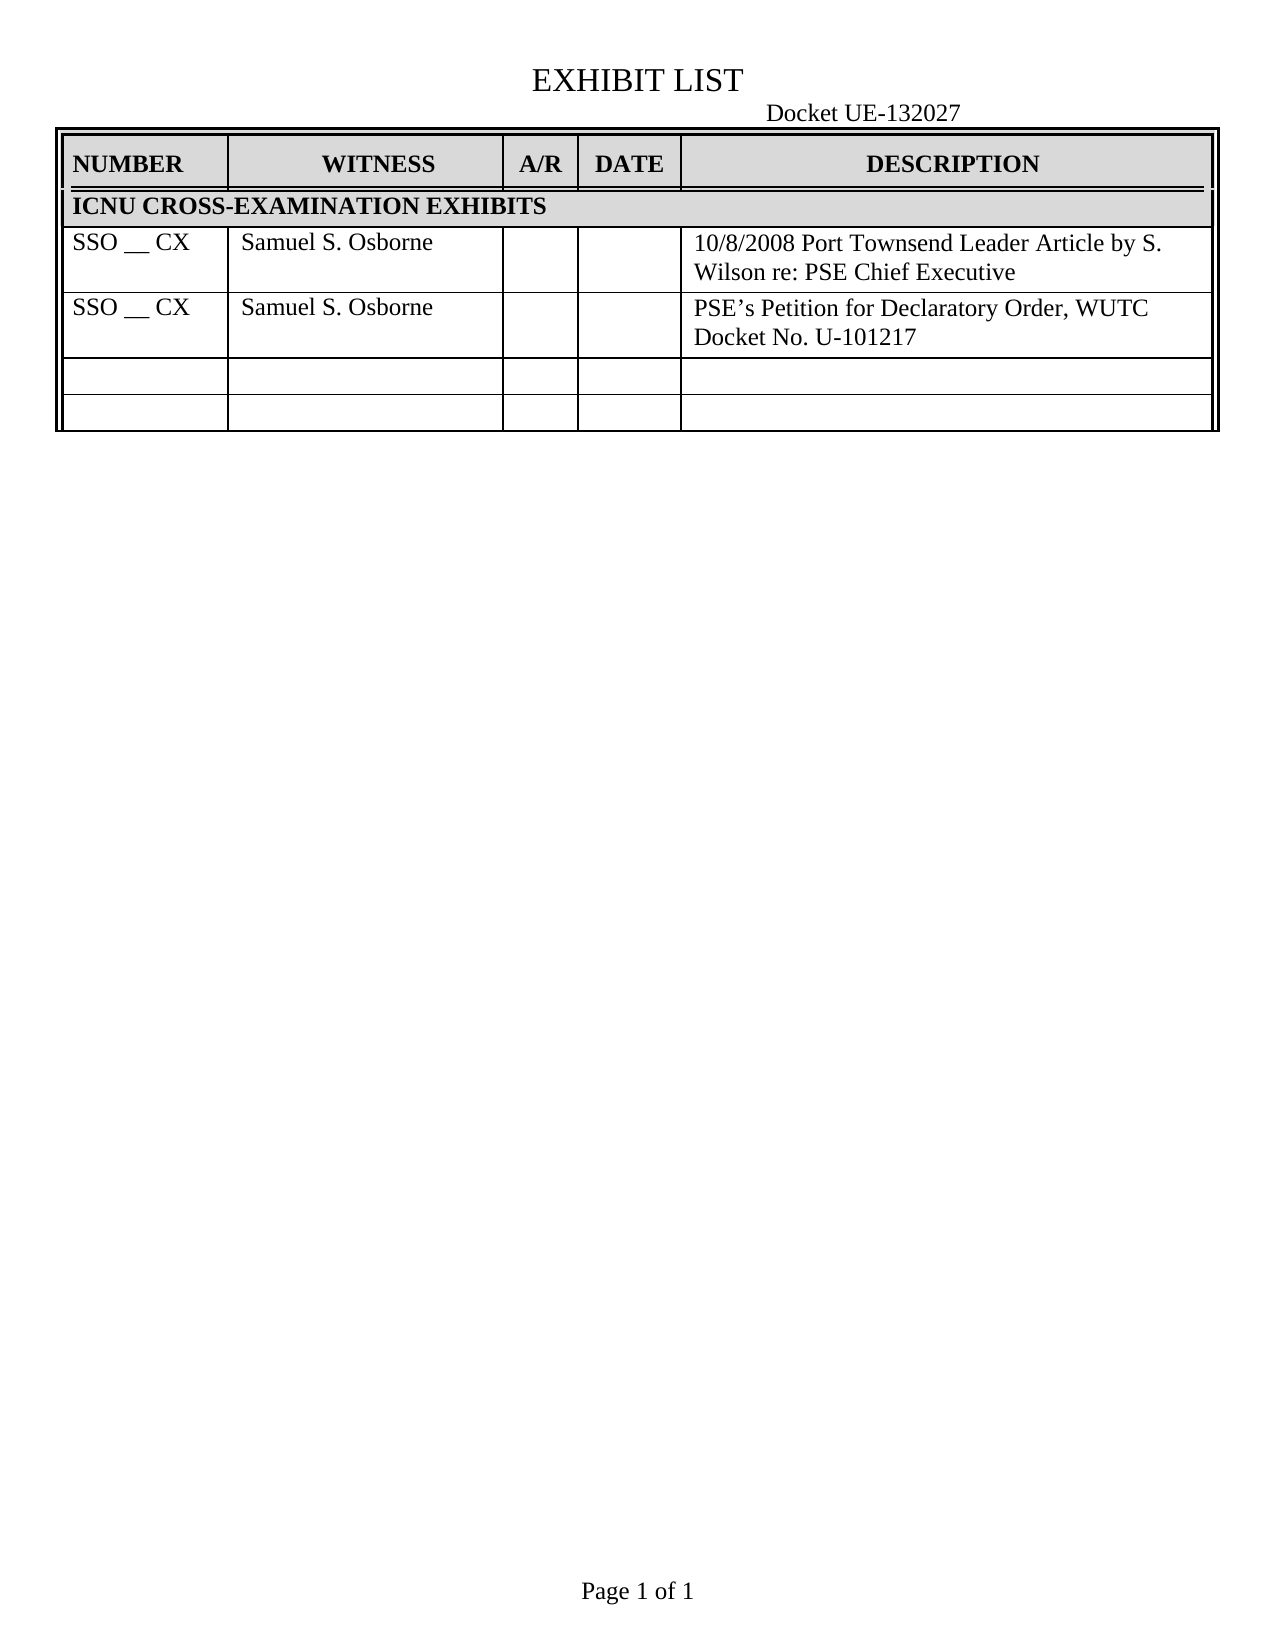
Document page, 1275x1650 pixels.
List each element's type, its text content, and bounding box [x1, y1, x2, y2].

table_cell [229, 359, 502, 393]
table_cell [579, 359, 680, 393]
table_cell [579, 293, 680, 357]
table_cell SSO __ CX [64, 293, 227, 357]
table_cell 10/8/2008 Port Townsend Leader Article by S. Wilson re: PSE Chief Executive [682, 228, 1211, 292]
table_cell [64, 359, 227, 393]
table_cell [504, 395, 577, 430]
table_header NUMBER [60, 130, 228, 186]
table_cell [682, 395, 1211, 430]
table_cell [504, 228, 577, 292]
table_header WITNESS [229, 136, 502, 186]
table_cell [229, 395, 502, 430]
table_cell [682, 359, 1211, 393]
table_cell PSE’s Petition for Declaratory Order, WUTC Docket No. U-101217 [682, 293, 1211, 357]
table_cell SSO __ CX [64, 228, 227, 292]
table_cell ICNU CROSS-EXAMINATION EXHIBITS [60, 186, 1215, 226]
table_cell [504, 359, 577, 393]
table_header A/R [504, 136, 577, 186]
table_header DESCRIPTION [681, 130, 1215, 186]
table_cell [579, 228, 680, 292]
table_cell [579, 395, 680, 430]
table_cell Samuel S. Osborne [229, 293, 502, 357]
table_cell Samuel S. Osborne [229, 228, 502, 292]
table_header DATE [579, 136, 680, 186]
table_cell [504, 293, 577, 357]
table_cell [64, 395, 227, 430]
